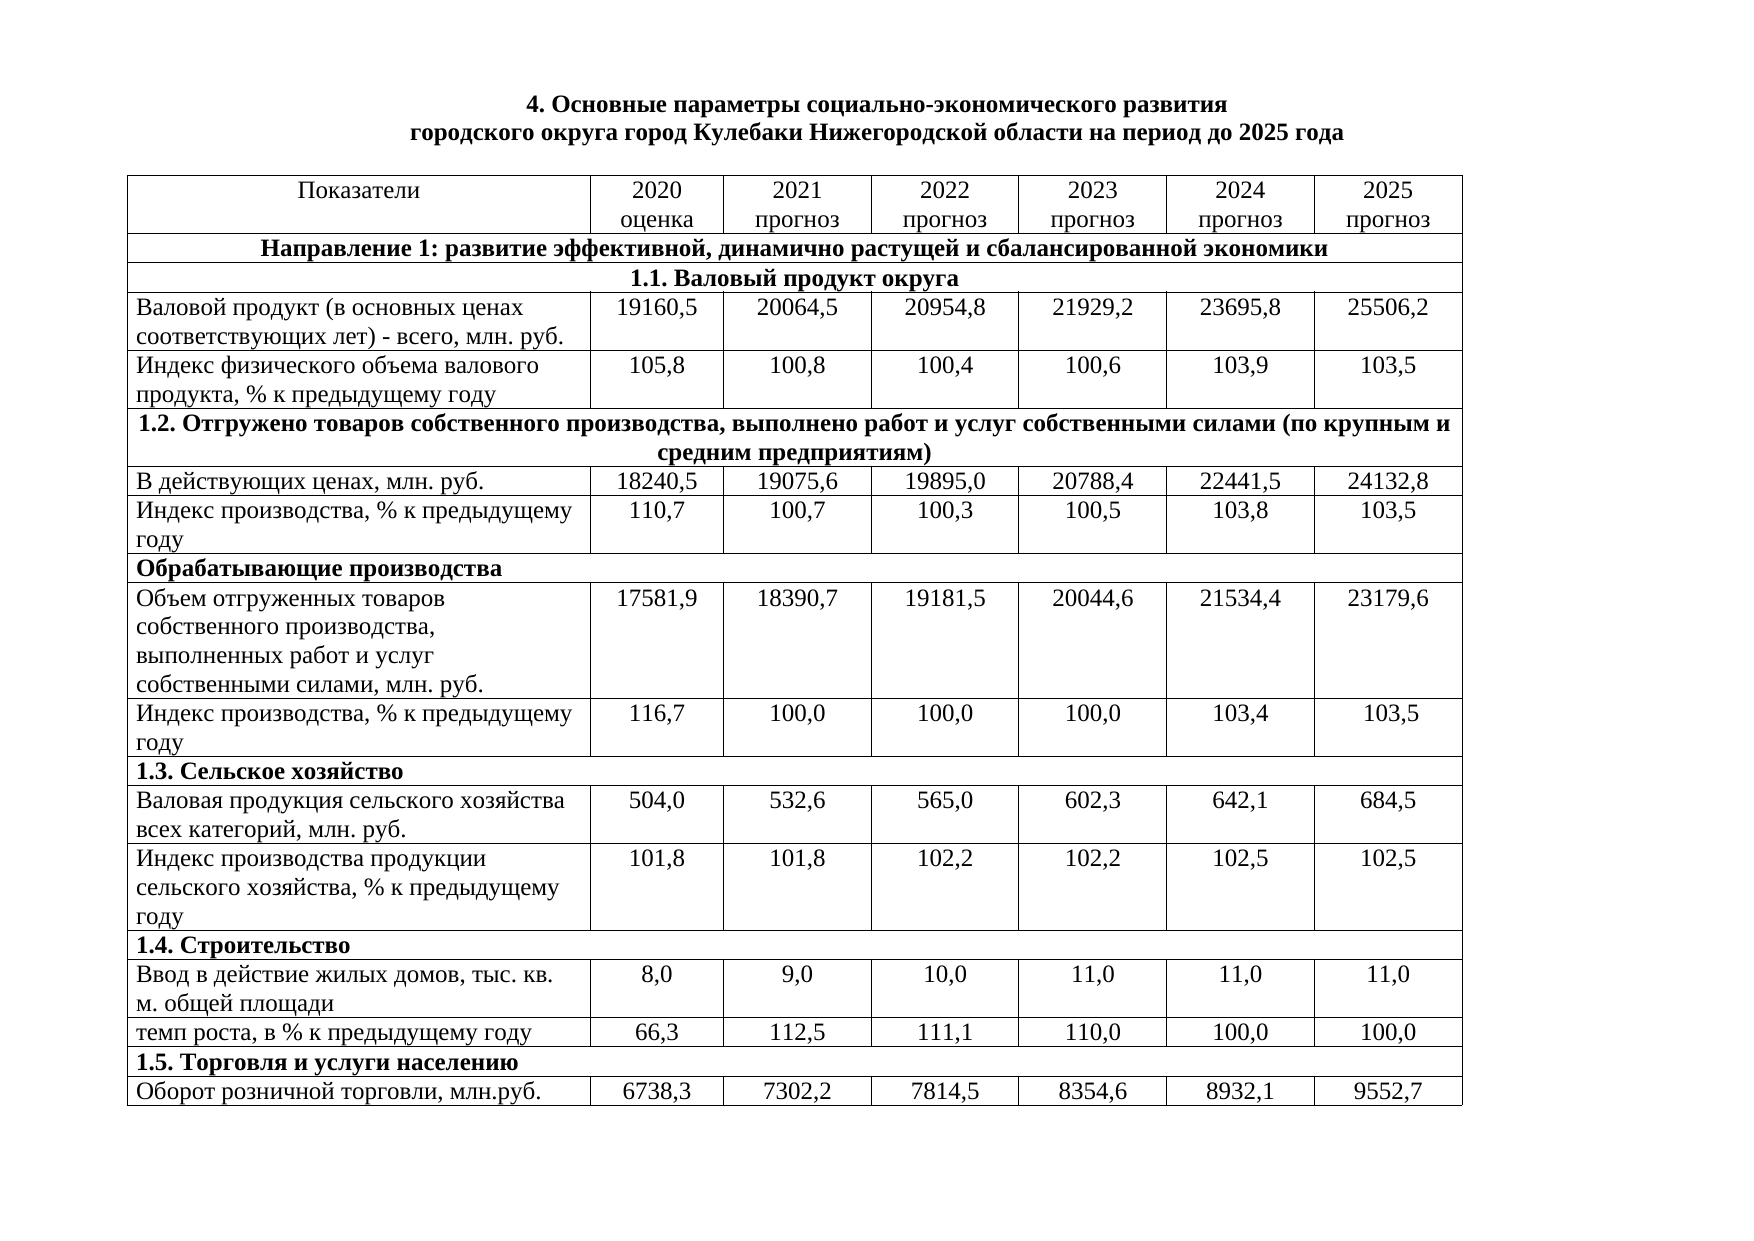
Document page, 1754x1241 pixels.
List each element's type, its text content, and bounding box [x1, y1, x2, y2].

table_cell 20044,6 [1019, 583, 1166, 698]
table_header 2024 прогноз [1167, 176, 1314, 233]
table_cell Обрабатывающие производства [128, 554, 1462, 582]
table_cell 112,5 [724, 1018, 871, 1046]
table_cell 8,0 [591, 960, 723, 1017]
table_cell 10,0 [872, 960, 1018, 1017]
table_cell 100,0 [724, 699, 871, 756]
table_cell 24132,8 [1315, 467, 1462, 495]
table_cell 102,5 [1167, 844, 1314, 930]
table_cell 25506,2 [1315, 293, 1462, 349]
table_cell 22441,5 [1167, 467, 1314, 495]
table_cell 20954,8 [872, 293, 1018, 349]
table_cell 602,3 [1019, 786, 1166, 843]
table_cell 102,2 [1019, 844, 1166, 930]
table_cell Направление 1: развитие эффективной, динамично растущей и сбалансированной экономики [128, 234, 1462, 262]
table_cell 642,1 [1167, 786, 1314, 843]
table_cell Ввод в действие жилых домов, тыс. кв. м. общей площади [128, 960, 590, 1017]
table_cell Оборот розничной торговли, млн.руб. [128, 1077, 590, 1105]
table_cell 21929,2 [1019, 293, 1166, 349]
table_cell темп роста, в % к предыдущему году [128, 1018, 590, 1046]
table_cell 105,8 [591, 351, 723, 407]
table_cell 11,0 [1019, 960, 1166, 1017]
table_cell 21534,4 [1167, 583, 1314, 698]
table_cell Объем отгруженных товаров собственного производства, выполненных работ и услуг собственными силами, млн. руб. [128, 583, 590, 698]
table_cell 110,0 [1019, 1018, 1166, 1046]
table_header Показатели [128, 176, 590, 233]
table_cell 18240,5 [591, 467, 723, 495]
table_cell 20788,4 [1019, 467, 1166, 495]
table_cell 8354,6 [1019, 1077, 1166, 1105]
table_cell 116,7 [591, 699, 723, 756]
table_cell Индекс производства, % к предыдущему году [128, 699, 590, 756]
table_cell Индекс физического объема валового продукта, % к предыдущему году [128, 351, 590, 407]
table_cell 684,5 [1315, 786, 1462, 843]
table_cell 565,0 [872, 786, 1018, 843]
table_header 2021 прогноз [724, 176, 871, 233]
table_cell 1.2. Отгружено товаров собственного производства, выполнено работ и услуг собственными силами (по крупным и средним предприятиям) [128, 409, 1462, 466]
table_cell 1.1. Валовый продукт округа [128, 263, 1462, 291]
table_cell 17581,9 [591, 583, 723, 698]
table_header 2022 прогноз [872, 176, 1018, 233]
table_cell 8932,1 [1167, 1077, 1314, 1105]
table_cell 103,5 [1315, 351, 1462, 407]
table_cell 100,6 [1019, 351, 1166, 407]
table_cell 11,0 [1315, 960, 1462, 1017]
table_cell 103,5 [1315, 699, 1462, 756]
table_cell 100,0 [872, 699, 1018, 756]
table_cell 19075,6 [724, 467, 871, 495]
table_header 2025 прогноз [1315, 176, 1462, 233]
table_cell 100,0 [1019, 699, 1166, 756]
table_cell 6738,3 [591, 1077, 723, 1105]
table_cell 100,4 [872, 351, 1018, 407]
text городского округа город Кулебаки Нижегородской области на период до 2025 года [118, 117, 1636, 146]
table_cell 23179,6 [1315, 583, 1462, 698]
table_cell 66,3 [591, 1018, 723, 1046]
table_cell 532,6 [724, 786, 871, 843]
table_header 2023 прогноз [1019, 176, 1166, 233]
table_cell 101,8 [724, 844, 871, 930]
table_cell 23695,8 [1167, 293, 1314, 349]
table_cell 9552,7 [1315, 1077, 1462, 1105]
table_cell 7302,2 [724, 1077, 871, 1105]
table_cell 19181,5 [872, 583, 1018, 698]
table_cell 103,5 [1315, 496, 1462, 553]
table_cell 103,9 [1167, 351, 1314, 407]
table_cell 101,8 [591, 844, 723, 930]
table_cell Валовой продукт (в основных ценах соответствующих лет) - всего, млн. руб. [128, 293, 590, 349]
table_cell 504,0 [591, 786, 723, 843]
table_cell 100,5 [1019, 496, 1166, 553]
table_cell Валовая продукция сельского хозяйства всех категорий, млн. руб. [128, 786, 590, 843]
table_cell 7814,5 [872, 1077, 1018, 1105]
table_cell 20064,5 [724, 293, 871, 349]
table_cell 9,0 [724, 960, 871, 1017]
table_cell 11,0 [1167, 960, 1314, 1017]
table_cell Индекс производства, % к предыдущему году [128, 496, 590, 553]
table_cell 100,0 [1167, 1018, 1314, 1046]
table_cell 111,1 [872, 1018, 1018, 1046]
table_cell 1.4. Строительство [128, 931, 1462, 959]
table_cell 100,0 [1315, 1018, 1462, 1046]
table_cell 100,8 [724, 351, 871, 407]
table_cell 19160,5 [591, 293, 723, 349]
table_cell 1.3. Сельское хозяйство [128, 757, 1462, 785]
table_cell 100,7 [724, 496, 871, 553]
table_cell 102,5 [1315, 844, 1462, 930]
table_cell 102,2 [872, 844, 1018, 930]
table_cell 19895,0 [872, 467, 1018, 495]
table_cell Индекс производства продукции сельского хозяйства, % к предыдущему году [128, 844, 590, 930]
table_cell 1.5. Торговля и услуги населению [128, 1047, 1462, 1076]
table_cell В действующих ценах, млн. руб. [128, 467, 590, 495]
table_cell 110,7 [591, 496, 723, 553]
table_cell 103,8 [1167, 496, 1314, 553]
table_cell 100,3 [872, 496, 1018, 553]
table_header 2020 оценка [591, 176, 723, 233]
table_cell 18390,7 [724, 583, 871, 698]
text 4. Основные параметры социально-экономического развития [118, 89, 1636, 117]
table_cell 103,4 [1167, 699, 1314, 756]
